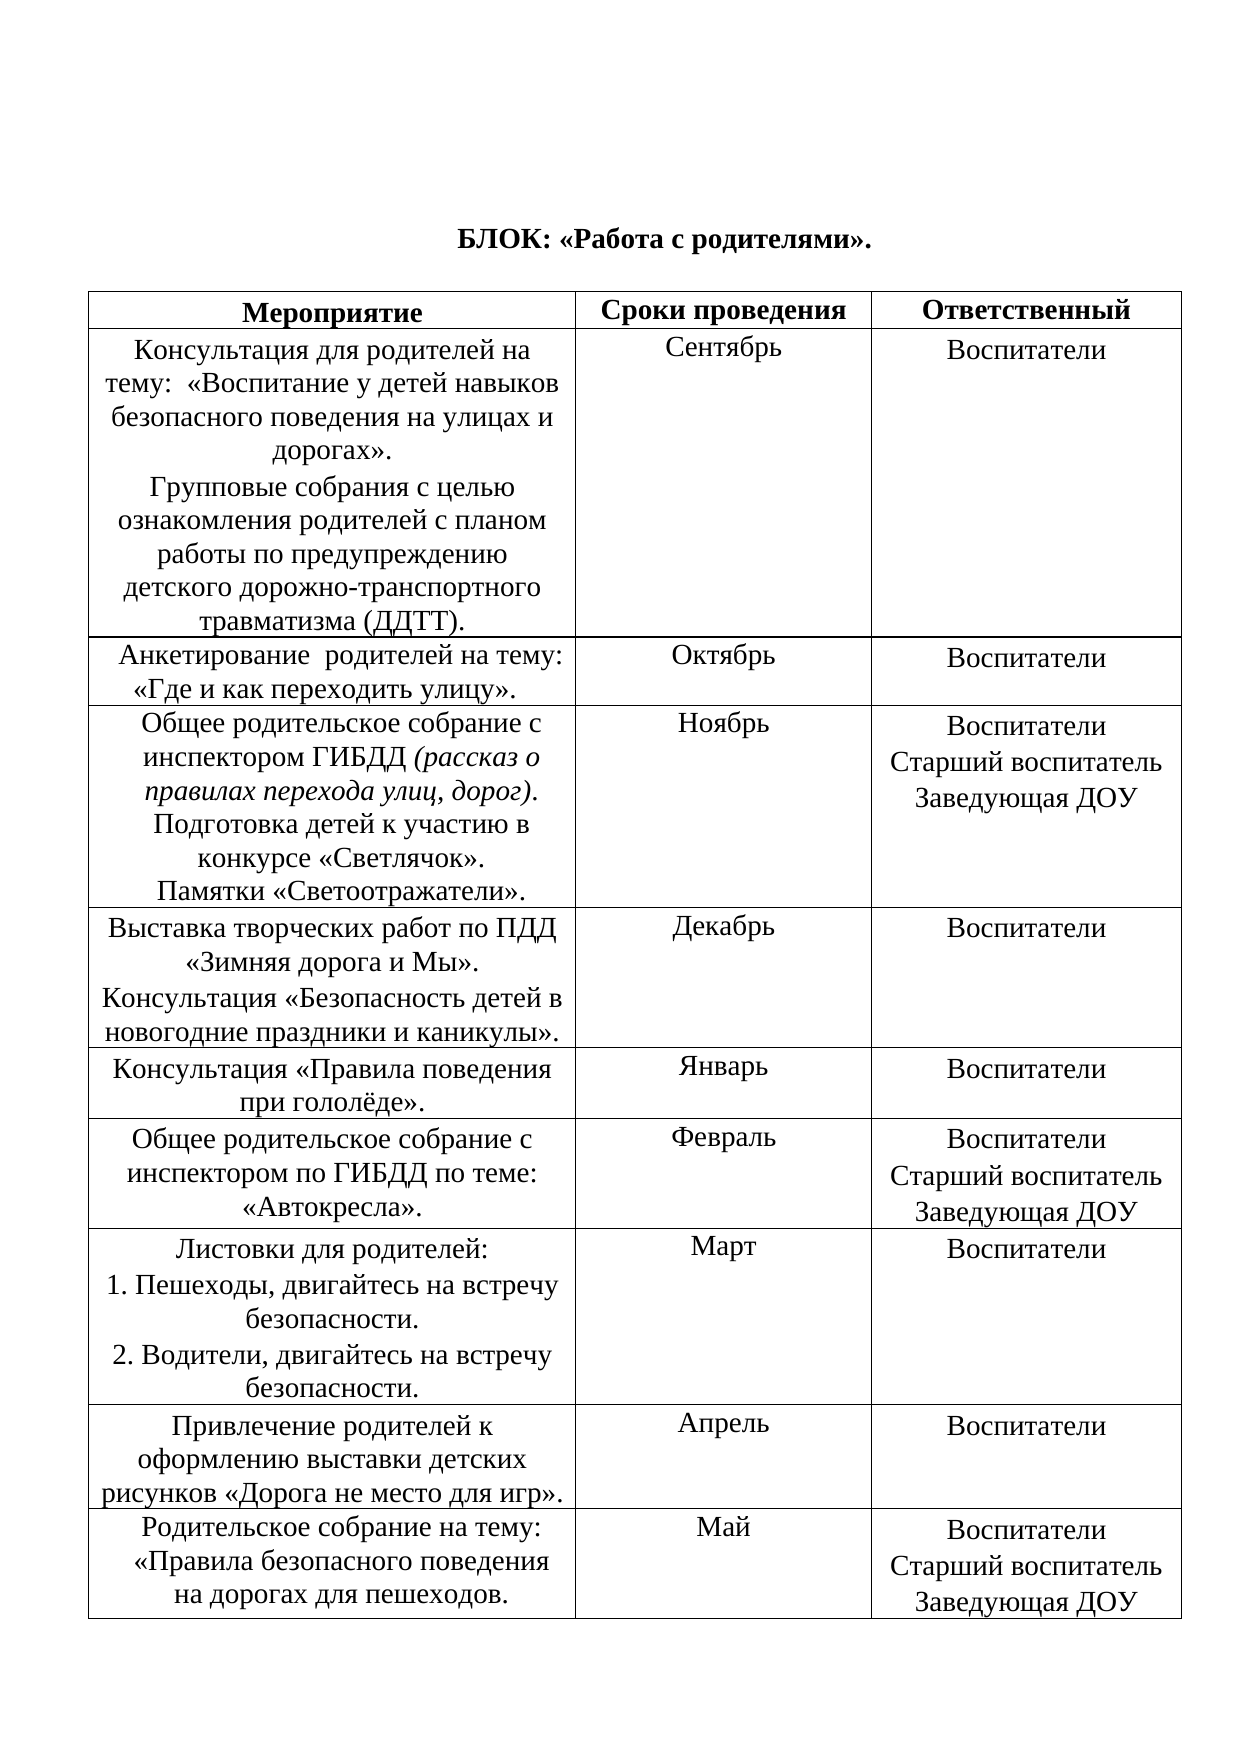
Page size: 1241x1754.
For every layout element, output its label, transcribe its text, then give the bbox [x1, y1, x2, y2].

table_cell Февраль [576, 1119, 871, 1227]
table_cell Декабрь [576, 908, 871, 1047]
table_cell Ноябрь [576, 706, 871, 907]
table_cell Консультация «Правила поведения при гололёде». [89, 1048, 575, 1118]
table_cell Анкетирование родителей на тему: «Где и как переходить улицу». [89, 638, 575, 704]
table_header Сроки проведения [576, 292, 871, 328]
table_cell Выставка творческих работ по ПДД «Зимняя дорога и Мы». Консультация «Безопасность детей в новогодние праздники и каникулы». [89, 908, 575, 1047]
table_cell Октябрь [576, 638, 871, 704]
text БЛОК: «Работа с родителями». [177, 221, 1152, 255]
table_cell Воспитатели [872, 1229, 1181, 1404]
table_header Мероприятие [89, 292, 575, 328]
table_cell Апрель [576, 1405, 871, 1508]
table_cell Листовки для родителей: 1. Пешеходы, двигайтесь на встречу безопасности. 2. Водители, двигайтесь на встречу безопасности. [89, 1229, 575, 1404]
table_cell Воспитатели [872, 638, 1181, 704]
table_cell Март [576, 1229, 871, 1404]
table_cell Воспитатели [872, 1405, 1181, 1508]
table_header Ответственный [872, 292, 1181, 328]
table_cell Май [576, 1509, 871, 1618]
table_cell Воспитатели Старший воспитатель Заведующая ДОУ [872, 706, 1181, 907]
table_cell Привлечение родителей к оформлению выставки детских рисунков «Дорога не место для игр». [89, 1405, 575, 1508]
table_cell Общее родительское собрание с инспектором по ГИБДД по теме: «Автокресла». [89, 1119, 575, 1227]
table_cell Общее родительское собрание с инспектором ГИБДД (рассказ о правилах перехода улиц, дорог). Подготовка детей к участию в конкурсе «Светлячок». Памятки «Светоотражатели». [89, 706, 575, 907]
table_cell Воспитатели Старший воспитатель Заведующая ДОУ [872, 1119, 1181, 1227]
table_cell Сентябрь [576, 329, 871, 636]
table_cell Воспитатели [872, 329, 1181, 636]
table_cell Январь [576, 1048, 871, 1118]
table_cell Воспитатели [872, 908, 1181, 1047]
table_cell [872, 1509, 1181, 1618]
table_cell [89, 1509, 575, 1618]
table_cell Воспитатели [872, 1048, 1181, 1118]
table_cell Консультация для родителей на тему: «Воспитание у детей навыков безопасного поведения на улицах и дорогах». Групповые собрания с целью ознакомления родителей с планом работы по предупреждению детского дорожно-транспортного травматизма (ДДТТ). [89, 329, 575, 636]
